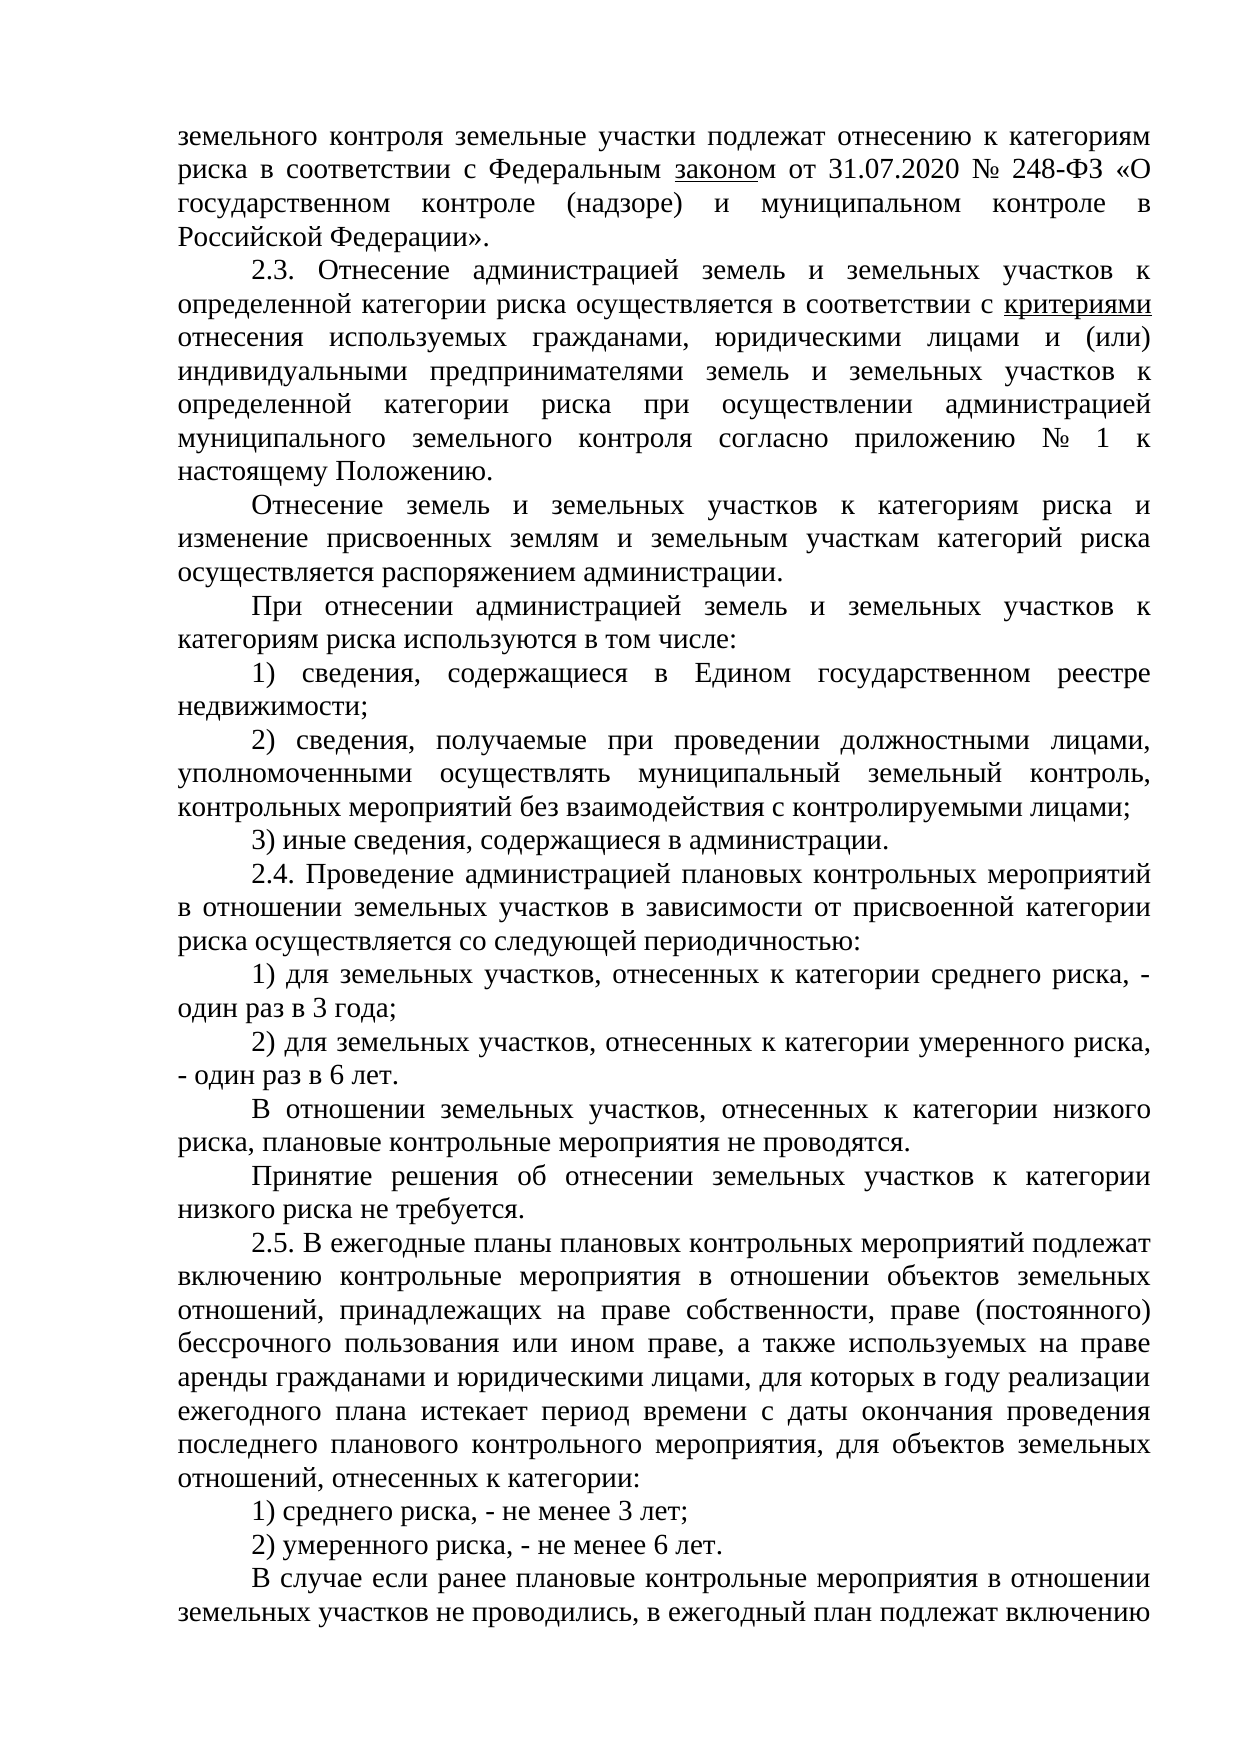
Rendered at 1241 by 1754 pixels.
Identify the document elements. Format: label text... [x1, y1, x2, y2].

text При отнесении администрацией земель и земельных участков к категориям риска используются в том числе: [177, 588, 1152, 655]
text 2.4. Проведение администрацией плановых контрольных мероприятий в отношении земельных участков в зависимости от присвоенной категории риска осуществляется со следующей периодичностью: [177, 856, 1152, 957]
text 1) для земельных участков, отнесенных к категории среднего риска, - один раз в 3 года; [177, 957, 1152, 1024]
text В отношении земельных участков, отнесенных к категории низкого риска, плановые контрольные мероприятия не проводятся. [177, 1091, 1152, 1158]
text 2) для земельных участков, отнесенных к категории умеренного риска, - один раз в 6 лет. [177, 1024, 1152, 1091]
text 2.3. Отнесение администрацией земель и земельных участков к определенной категории риска осуществляется в соответствии с критериями отнесения используемых гражданами, юридическими лицами и (или) индивидуальными предпринимателями земель и земельных участков к определенной категории риска при осуществлении администрацией муниципального земельного контроля согласно приложению № 1 к настоящему Положению. [177, 252, 1152, 487]
text 1) сведения, содержащиеся в Едином государственном реестре недвижимости; [177, 655, 1152, 722]
text 1) среднего риска, - не менее 3 лет; [177, 1493, 1152, 1527]
text Принятие решения об отнесении земельных участков к категории низкого риска не требуется. [177, 1158, 1152, 1225]
text Отнесение земель и земельных участков к категориям риска и изменение присвоенных землям и земельным участкам категорий риска осуществляется распоряжением администрации. [177, 487, 1152, 588]
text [177, 1560, 1152, 1627]
text 2) сведения, получаемые при проведении должностными лицами, уполномоченными осуществлять муниципальный земельный контроль, контрольных мероприятий без взаимодействия с контролируемыми лицами; [177, 722, 1152, 822]
text 3) иные сведения, содержащиеся в администрации. [177, 822, 1152, 856]
text 2.5. В ежегодные планы плановых контрольных мероприятий подлежат включению контрольные мероприятия в отношении объектов земельных отношений, принадлежащих на праве собственности, праве (постоянного) бессрочного пользования или ином праве, а также используемых на праве аренды гражданами и юридическими лицами, для которых в году реализации ежегодного плана истекает период времени с даты окончания проведения последнего планового контрольного мероприятия, для объектов земельных отношений, отнесенных к категории: [177, 1225, 1152, 1493]
text 2) умеренного риска, - не менее 6 лет. [177, 1527, 1152, 1560]
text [177, 118, 1152, 252]
